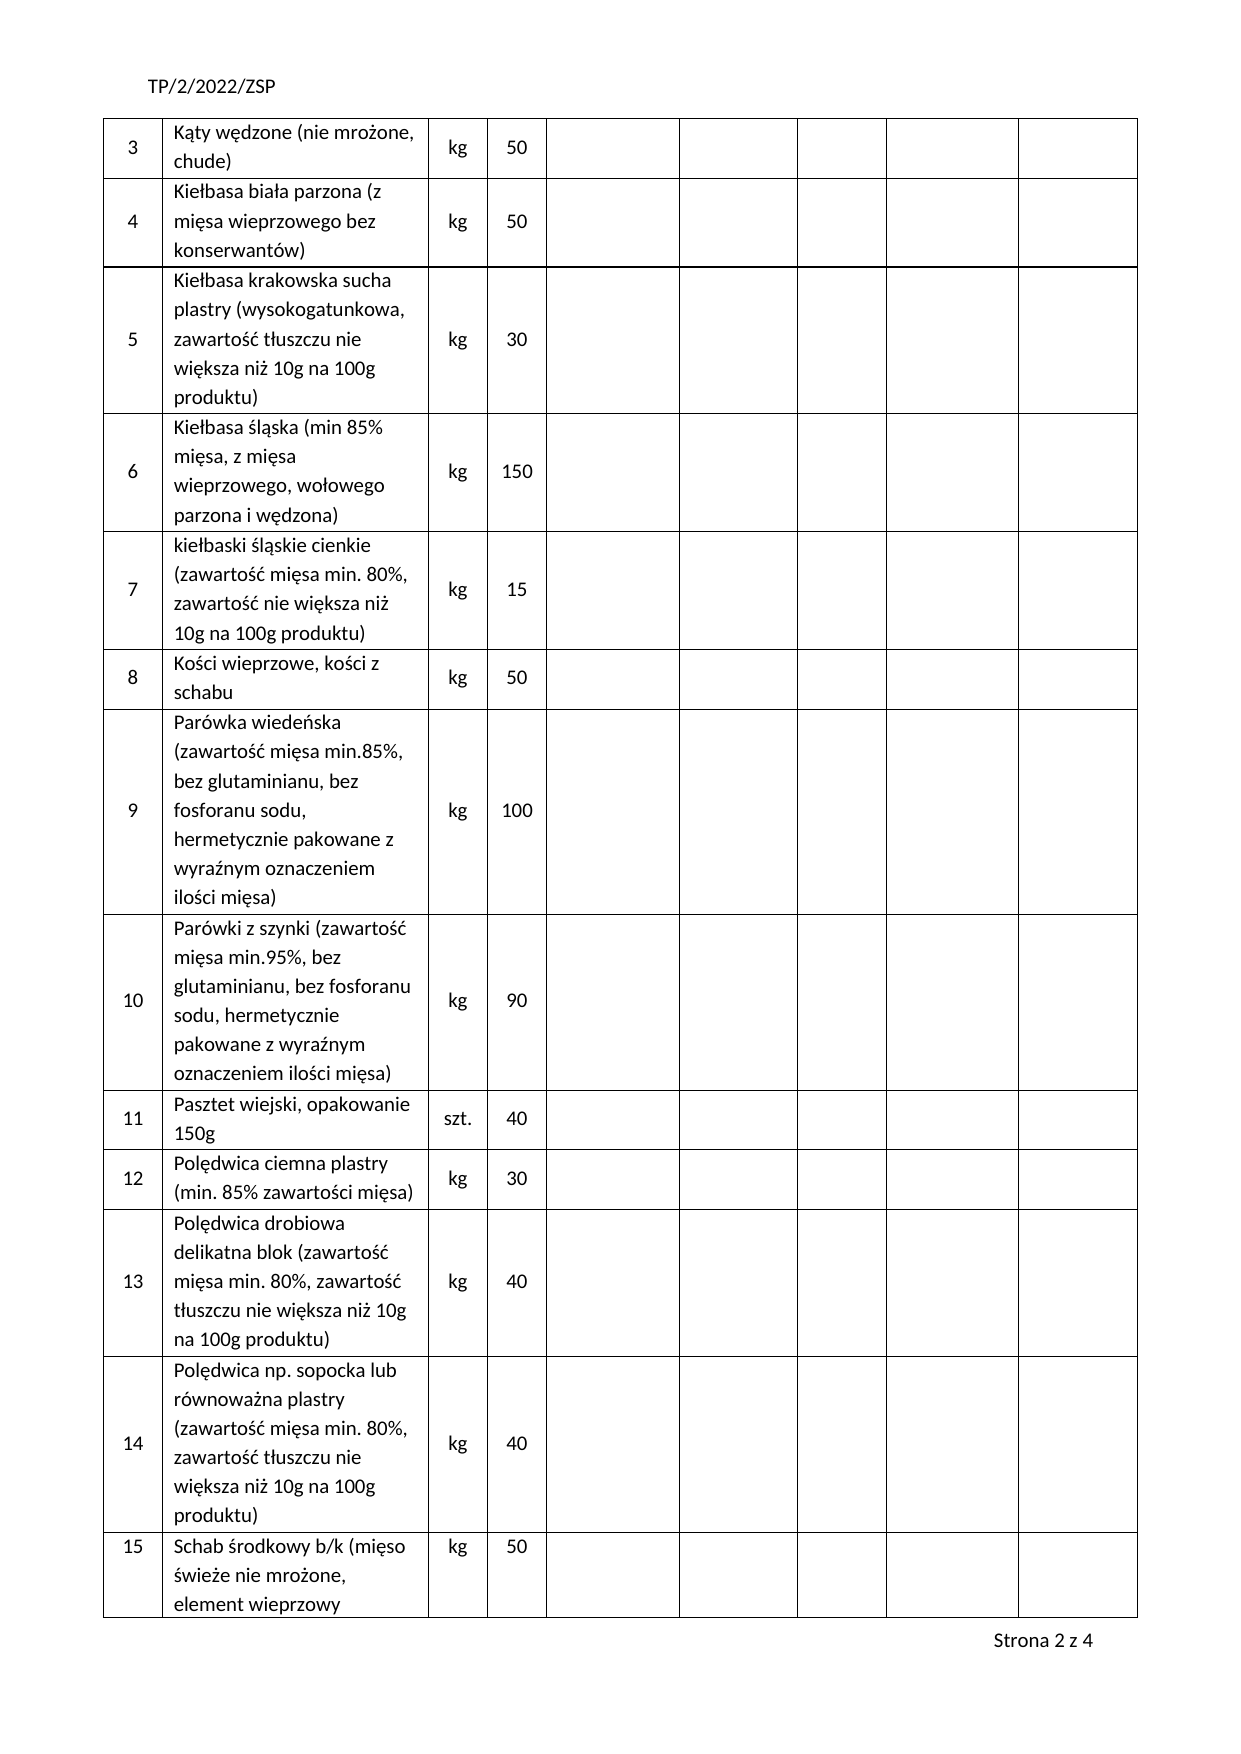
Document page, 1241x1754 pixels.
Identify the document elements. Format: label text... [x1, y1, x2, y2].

table_cell kg [429, 915, 487, 1090]
table_cell [798, 1091, 886, 1149]
table_cell 14 [104, 1357, 162, 1532]
table_cell [887, 179, 1018, 266]
table_cell Parówki z szynki (zawartość mięsa min.95%, bez glutaminianu, bez fosforanu sodu, hermetycznie pakowane z wyraźnym oznaczeniem ilości mięsa) [163, 915, 428, 1090]
table_cell [547, 710, 679, 914]
table_cell kg [429, 532, 487, 649]
table_cell 8 [104, 650, 162, 708]
table_cell [887, 1150, 1018, 1209]
table_cell 30 [488, 268, 546, 413]
table_cell 100 [488, 710, 546, 914]
table_cell [680, 1357, 797, 1532]
table_cell [798, 1210, 886, 1356]
table_cell [547, 268, 679, 413]
table_cell [1019, 119, 1137, 178]
table_cell [1019, 532, 1137, 649]
table_cell 4 [104, 179, 162, 266]
table_cell [1019, 1357, 1137, 1532]
table_cell [680, 915, 797, 1090]
table_cell [798, 179, 886, 266]
table_cell kg [429, 1533, 487, 1617]
table_cell [1019, 1150, 1137, 1209]
table_cell [887, 1357, 1018, 1532]
table_cell 30 [488, 1150, 546, 1209]
table_cell [680, 1533, 797, 1617]
table_cell [547, 414, 679, 531]
table_cell 11 [104, 1091, 162, 1149]
table_cell kg [429, 268, 487, 413]
table_cell [547, 1357, 679, 1532]
table_cell [798, 915, 886, 1090]
table_cell kg [429, 179, 487, 266]
table_cell [680, 414, 797, 531]
table_cell kg [429, 1150, 487, 1209]
table_cell [798, 532, 886, 649]
table_cell 50 [488, 650, 546, 708]
table_cell Kości wieprzowe, kości z schabu [163, 650, 428, 708]
table_cell [547, 915, 679, 1090]
table_cell [887, 710, 1018, 914]
table_cell kg [429, 1357, 487, 1532]
table_cell [887, 1091, 1018, 1149]
table_cell [1019, 414, 1137, 531]
table_cell [680, 179, 797, 266]
table_cell 5 [104, 268, 162, 413]
table_cell [1019, 1533, 1137, 1617]
table_cell [798, 268, 886, 413]
table_cell [1019, 179, 1137, 266]
table_cell 50 [488, 1533, 546, 1617]
table_cell [1019, 1091, 1137, 1149]
table_cell kg [429, 710, 487, 914]
table_cell [887, 532, 1018, 649]
table_cell [680, 1091, 797, 1149]
table_cell [680, 710, 797, 914]
table_cell [547, 119, 679, 178]
table_cell Polędwica ciemna plastry (min. 85% zawartości mięsa) [163, 1150, 428, 1209]
table_cell 50 [488, 179, 546, 266]
table_cell Polędwica np. sopocka lub równoważna plastry (zawartość mięsa min. 80%, zawartość tłuszczu nie większa niż 10g na 100g produktu) [163, 1357, 428, 1532]
table_cell [547, 179, 679, 266]
table_cell [887, 119, 1018, 178]
table_cell 50 [488, 119, 546, 178]
table_cell [798, 1150, 886, 1209]
table_cell 15 [104, 1533, 162, 1617]
table_cell szt. [429, 1091, 487, 1149]
table_cell 12 [104, 1150, 162, 1209]
table_cell kg [429, 650, 487, 708]
table_cell 13 [104, 1210, 162, 1356]
table_cell [547, 532, 679, 649]
table_cell Kiełbasa krakowska sucha plastry (wysokogatunkowa, zawartość tłuszczu nie większa niż 10g na 100g produktu) [163, 268, 428, 413]
table_cell [887, 915, 1018, 1090]
table_cell 90 [488, 915, 546, 1090]
table_cell [887, 268, 1018, 413]
table_cell [1019, 710, 1137, 914]
table_cell [680, 268, 797, 413]
table_cell [798, 1533, 886, 1617]
table_cell Kiełbasa śląska (min 85% mięsa, z mięsa wieprzowego, wołowego parzona i wędzona) [163, 414, 428, 531]
table_cell [887, 1210, 1018, 1356]
table_cell [1019, 915, 1137, 1090]
table_cell 10 [104, 915, 162, 1090]
table_cell [798, 1357, 886, 1532]
table_cell 40 [488, 1091, 546, 1149]
table_cell [1019, 268, 1137, 413]
table_cell kg [429, 414, 487, 531]
table_cell [680, 1210, 797, 1356]
table_cell Kiełbasa biała parzona (z mięsa wieprzowego bez konserwantów) [163, 179, 428, 266]
table_cell Polędwica drobiowa delikatna blok (zawartość mięsa min. 80%, zawartość tłuszczu nie większa niż 10g na 100g produktu) [163, 1210, 428, 1356]
table_cell [547, 1210, 679, 1356]
table_cell [798, 710, 886, 914]
table_cell [798, 119, 886, 178]
table_cell [680, 119, 797, 178]
table_cell [547, 1150, 679, 1209]
table_cell kg [429, 119, 487, 178]
table_cell 7 [104, 532, 162, 649]
table_cell kiełbaski śląskie cienkie (zawartość mięsa min. 80%, zawartość nie większa niż 10g na 100g produktu) [163, 532, 428, 649]
table_cell [1019, 1210, 1137, 1356]
table_cell 40 [488, 1357, 546, 1532]
table_cell [547, 650, 679, 708]
table_cell [680, 1150, 797, 1209]
table_cell 40 [488, 1210, 546, 1356]
table_cell [798, 414, 886, 531]
table_cell [547, 1091, 679, 1149]
table_cell 9 [104, 710, 162, 914]
table_cell [887, 414, 1018, 531]
table_cell [798, 650, 886, 708]
table_cell [547, 1533, 679, 1617]
table_cell 3 [104, 119, 162, 178]
table_cell Kąty wędzone (nie mrożone, chude) [163, 119, 428, 178]
table_cell 6 [104, 414, 162, 531]
table_cell [1019, 650, 1137, 708]
table_cell [680, 650, 797, 708]
table_cell [887, 1533, 1018, 1617]
table_cell [680, 532, 797, 649]
table_cell 15 [488, 532, 546, 649]
table_cell kg [429, 1210, 487, 1356]
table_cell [163, 1533, 428, 1617]
table_cell Pasztet wiejski, opakowanie 150g [163, 1091, 428, 1149]
table_cell 150 [488, 414, 546, 531]
table_cell [887, 650, 1018, 708]
table_cell Parówka wiedeńska (zawartość mięsa min.85%, bez glutaminianu, bez fosforanu sodu, hermetycznie pakowane z wyraźnym oznaczeniem ilości mięsa) [163, 710, 428, 914]
